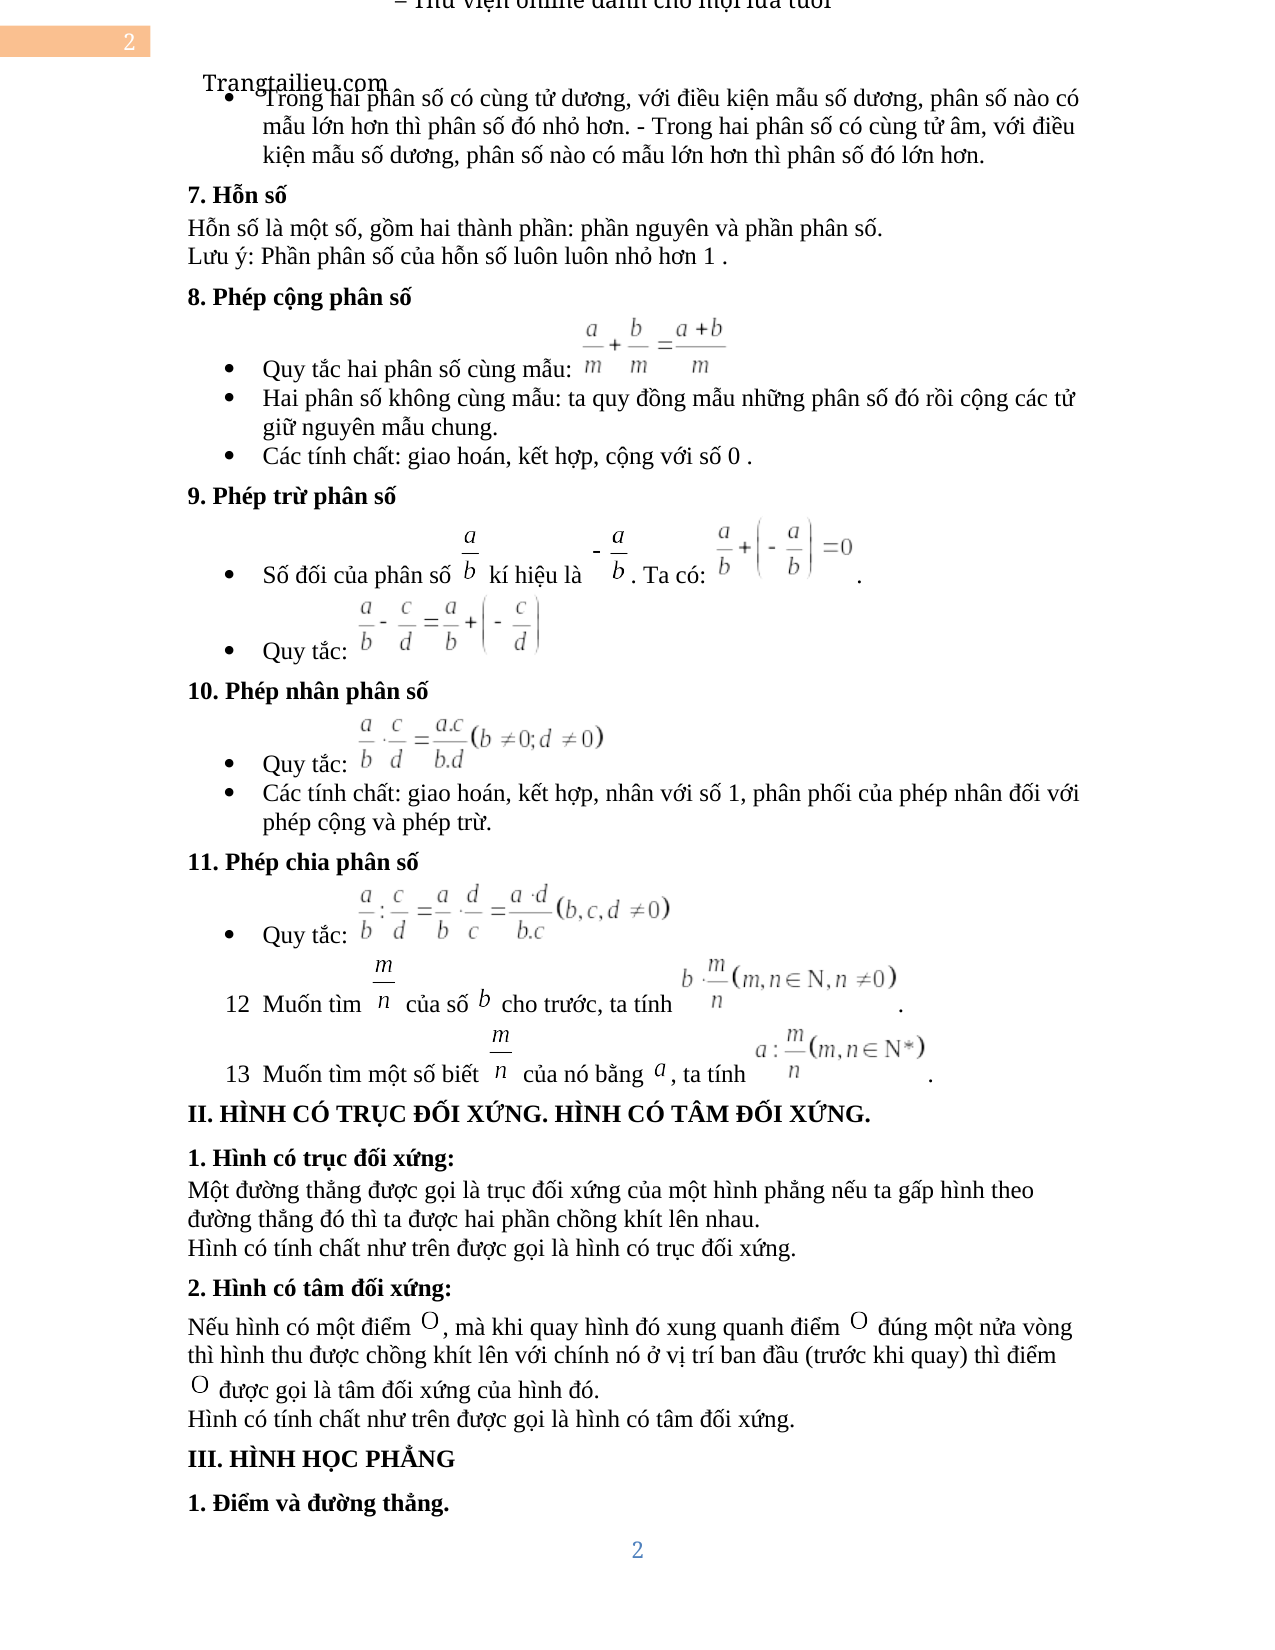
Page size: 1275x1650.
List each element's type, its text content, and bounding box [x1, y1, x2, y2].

text 1. Điểm và đường thẳng. [187, 1477, 1087, 1520]
text II. HÌNH CÓ TRỤC ĐỐI XỨNG. HÌNH CÓ TÂM ĐỐI XỨNG. [187, 1088, 1087, 1131]
text 9. Phép trừ phân số [187, 469, 1087, 513]
text Lưu ý: Phần phân số của hỗn số luôn luôn nhỏ hơn 1 . [187, 241, 1087, 270]
list Muốn tìm của số cho trước, ta tính . [225, 949, 1087, 1018]
text 1. Hình có trục đối xứng: [187, 1131, 1087, 1175]
text Nếu hình có một điểm , mà khi quay hình đó xung quanh điểm đúng một nửa vòng thì hình thu được chồng khít lên với chính nó ở vị trí ban đầu (trước khi quay) thì điểm được gọi là tâm đối xứng của hình đó. [187, 1305, 1087, 1404]
list Quy tắc hai phân số cùng mẫu: [225, 314, 1087, 383]
text 10. Phép nhân phân số [187, 665, 1087, 708]
list Số đối của phân số kí hiệu là . Ta có: . [225, 513, 1087, 589]
list Hai phân số không cùng mẫu: ta quy đồng mẫu những phân số đó rồi cộng các tử giữ nguyên mẫu chung. [225, 383, 1087, 441]
text Hình có tính chất như trên được gọi là hình có trục đối xứng. [187, 1233, 1087, 1261]
text 2. Hình có tâm đối xứng: [187, 1261, 1087, 1305]
text Một đường thẳng được gọi là trục đối xứng của một hình phẳng nếu ta gấp hình theo đường thẳng đó thì ta được hai phần chồng khít lên nhau. [187, 1175, 1087, 1233]
text III. HÌNH HỌC PHẲNG [187, 1433, 1087, 1477]
list Các tính chất: giao hoán, kết hợp, nhân với số 1, phân phối của phép nhân đối với phép cộng và phép trừ. [225, 778, 1087, 836]
list Quy tắc: [225, 879, 1087, 949]
text Hình có tính chất như trên được gọi là hình có tâm đối xứng. [187, 1404, 1087, 1433]
text 11. Phép chia phân số [187, 836, 1087, 879]
text 7. Hỗn số [187, 169, 1087, 213]
list Các tính chất: giao hoán, kết hợp, cộng với số 0 . [225, 441, 1087, 469]
list Quy tắc: [225, 708, 1087, 778]
list Muốn tìm một số biết của nó bằng , ta tính . [225, 1018, 1087, 1088]
text Hỗn số là một số, gồm hai thành phần: phần nguyên và phần phân số. [187, 213, 1087, 241]
list Trong hai phân số có cùng tử dương, với điều kiện mẫu số dương, phân số nào có mẫu lớn hơn thì phân số đó nhỏ hơn. - Trong hai phân số có cùng tử âm, với điều kiện mẫu số dương, phân số nào có mẫu lớn hơn thì phân số đó lớn hơn. [225, 83, 1087, 169]
text 8. Phép cộng phân số [187, 270, 1087, 314]
list Quy tắc: [225, 589, 1087, 665]
